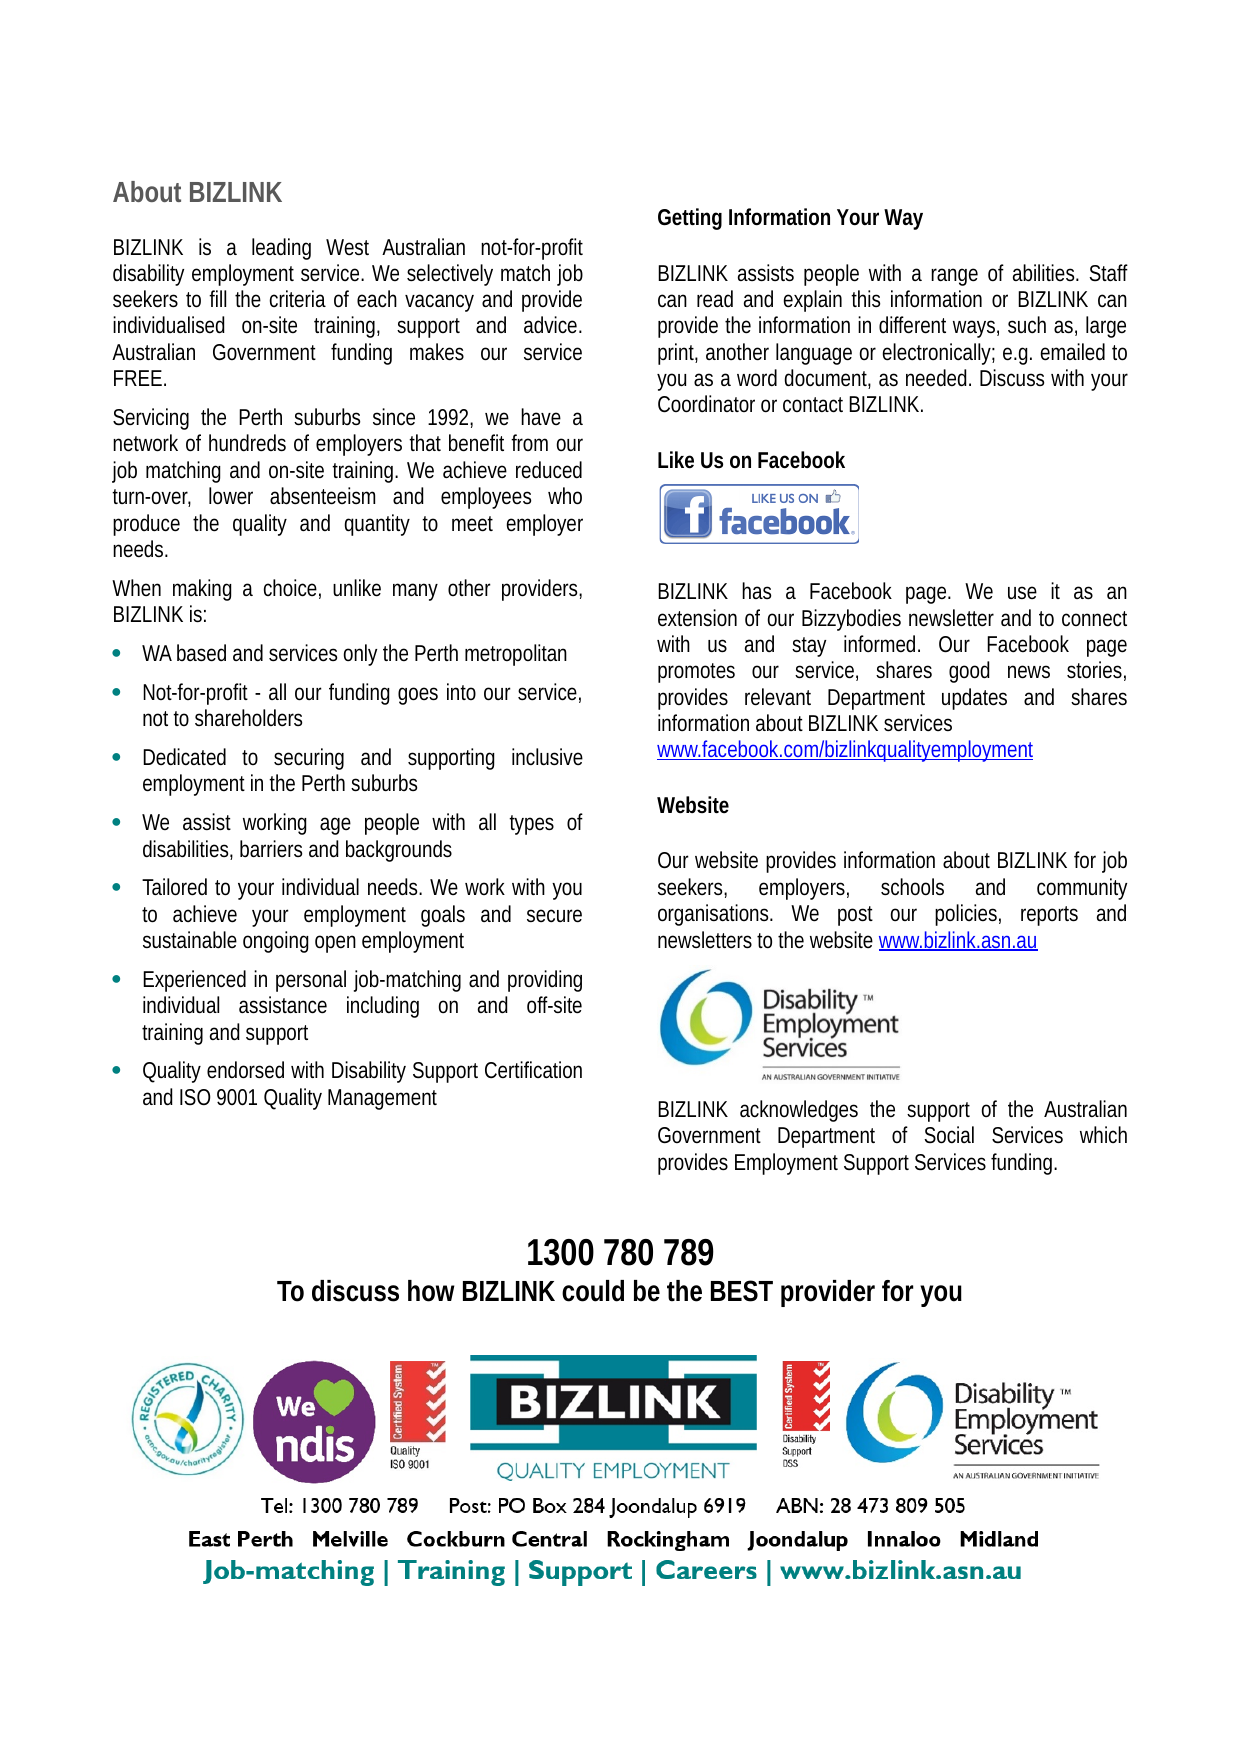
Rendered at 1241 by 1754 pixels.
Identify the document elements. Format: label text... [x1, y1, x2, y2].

list Quality endorsed with Disability Support Certification and ISO 9001 Quality Management [112, 1057, 583, 1110]
list Not-for-profit - all our funding goes into our service, not to shareholders [112, 679, 583, 731]
picture [118, 1326, 1123, 1603]
text Our website provides information about BIZLINK for job seekers, employers, schools and community organisations. We post our policies, reports and newsletters to the website www.bizlink.asn.au [657, 847, 1128, 953]
list Experienced in personal job-matching and providing individual assistance including on and off-site training and support [112, 966, 583, 1045]
list WA based and services only the Perth metropolitan [112, 640, 583, 666]
text BIZLINK has a Facebook page. We use it as an extension of our Bizzybodies newsletter and to connect with us and stay informed. Our Facebook page promotes our service, shares good news stories, provides relevant Department updates and shares information about BIZLINK services [657, 502, 1128, 736]
subtitle Like Us on Facebook [657, 447, 1128, 473]
list Tailored to your individual needs. We work with you to achieve your employment goals and secure sustainable ongoing open employment [112, 874, 583, 953]
text www.facebook.com/bizlinkqualityemployment [657, 736, 1128, 763]
text 1300 780 789 [112, 1231, 1128, 1274]
text BIZLINK assists people with a range of abilities. Staff can read and explain this information or BIZLINK can provide the information in different ways, such as, large print, another language or electronically; e.g. emailed to you as a word document, as needed. Discuss with your Coordinator or contact BIZLINK. [657, 260, 1128, 418]
list We assist working age people with all types of disabilities, barriers and backgrounds [112, 809, 583, 862]
picture [659, 484, 859, 544]
text When making a choice, unlike many other providers, BIZLINK is: [112, 575, 583, 627]
text BIZLINK acknowledges the support of the Australian Government Department of Social Services which provides Employment Support Services funding. [657, 1096, 1128, 1175]
text To discuss how BIZLINK could be the BEST provider for you [112, 1274, 1128, 1307]
subtitle About BIZLINK [112, 175, 583, 208]
subtitle Website [657, 792, 1128, 818]
text BIZLINK is a leading West Australian not-for-profit disability employment service. We selectively match job seekers to fill the criteria of each vacancy and provide individualised on-site training, support and advice. Australian Government funding makes our service FREE. [112, 233, 583, 392]
picture [657, 965, 903, 1084]
subtitle Getting Information Your Way [657, 204, 1128, 231]
list Dedicated to securing and supporting inclusive employment in the Perth suburbs [112, 744, 583, 797]
text Servicing the Perth suburbs since 1992, we have a network of hundreds of employers that benefit from our job matching and on-site training. We achieve reduced turn-over, lower absenteeism and employees who produce the quality and quantity to meet employer needs. [112, 404, 583, 562]
